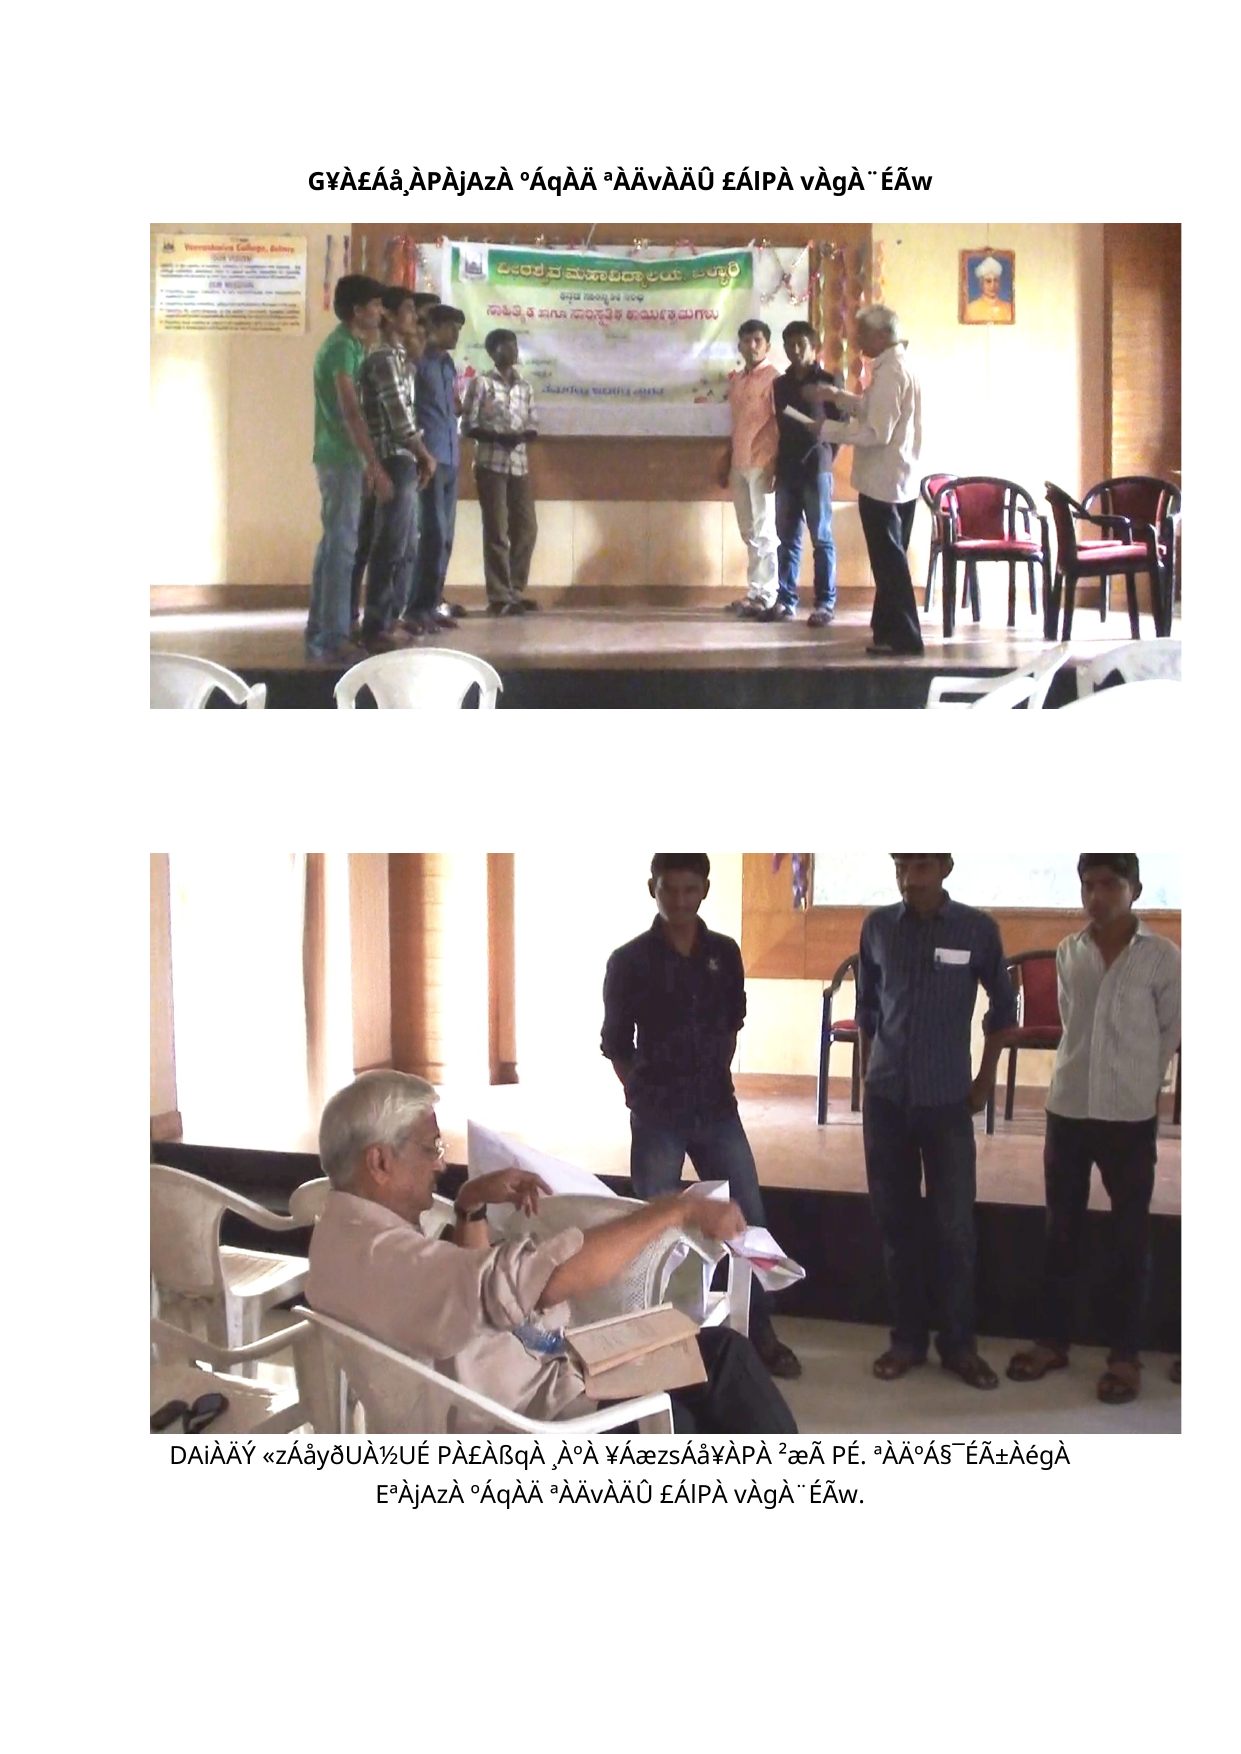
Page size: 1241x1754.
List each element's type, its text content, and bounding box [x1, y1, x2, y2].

picture [150, 853, 1182, 1434]
text DAiÀÄÝ «zÁåyðUÀ½UÉ PÀ£ÀßqÀ ¸ÀºÀ ¥ÁæzsÁå¥ÀPÀ ²æÃ PÉ. ªÀÄºÁ§¯ÉÃ±ÀégÀ EªÀjAzÀ ºÁqÀÄ ªÀÄvÀÄÛ £ÁlPÀ vÀgÀ¨ÉÃw. [150, 1438, 1090, 1511]
text G¥À£Áå¸ÀPÀjAzÀ ºÁqÀÄ ªÀÄvÀÄÛ £ÁlPÀ vÀgÀ¨ÉÃw [150, 163, 1090, 197]
picture [150, 223, 1182, 709]
